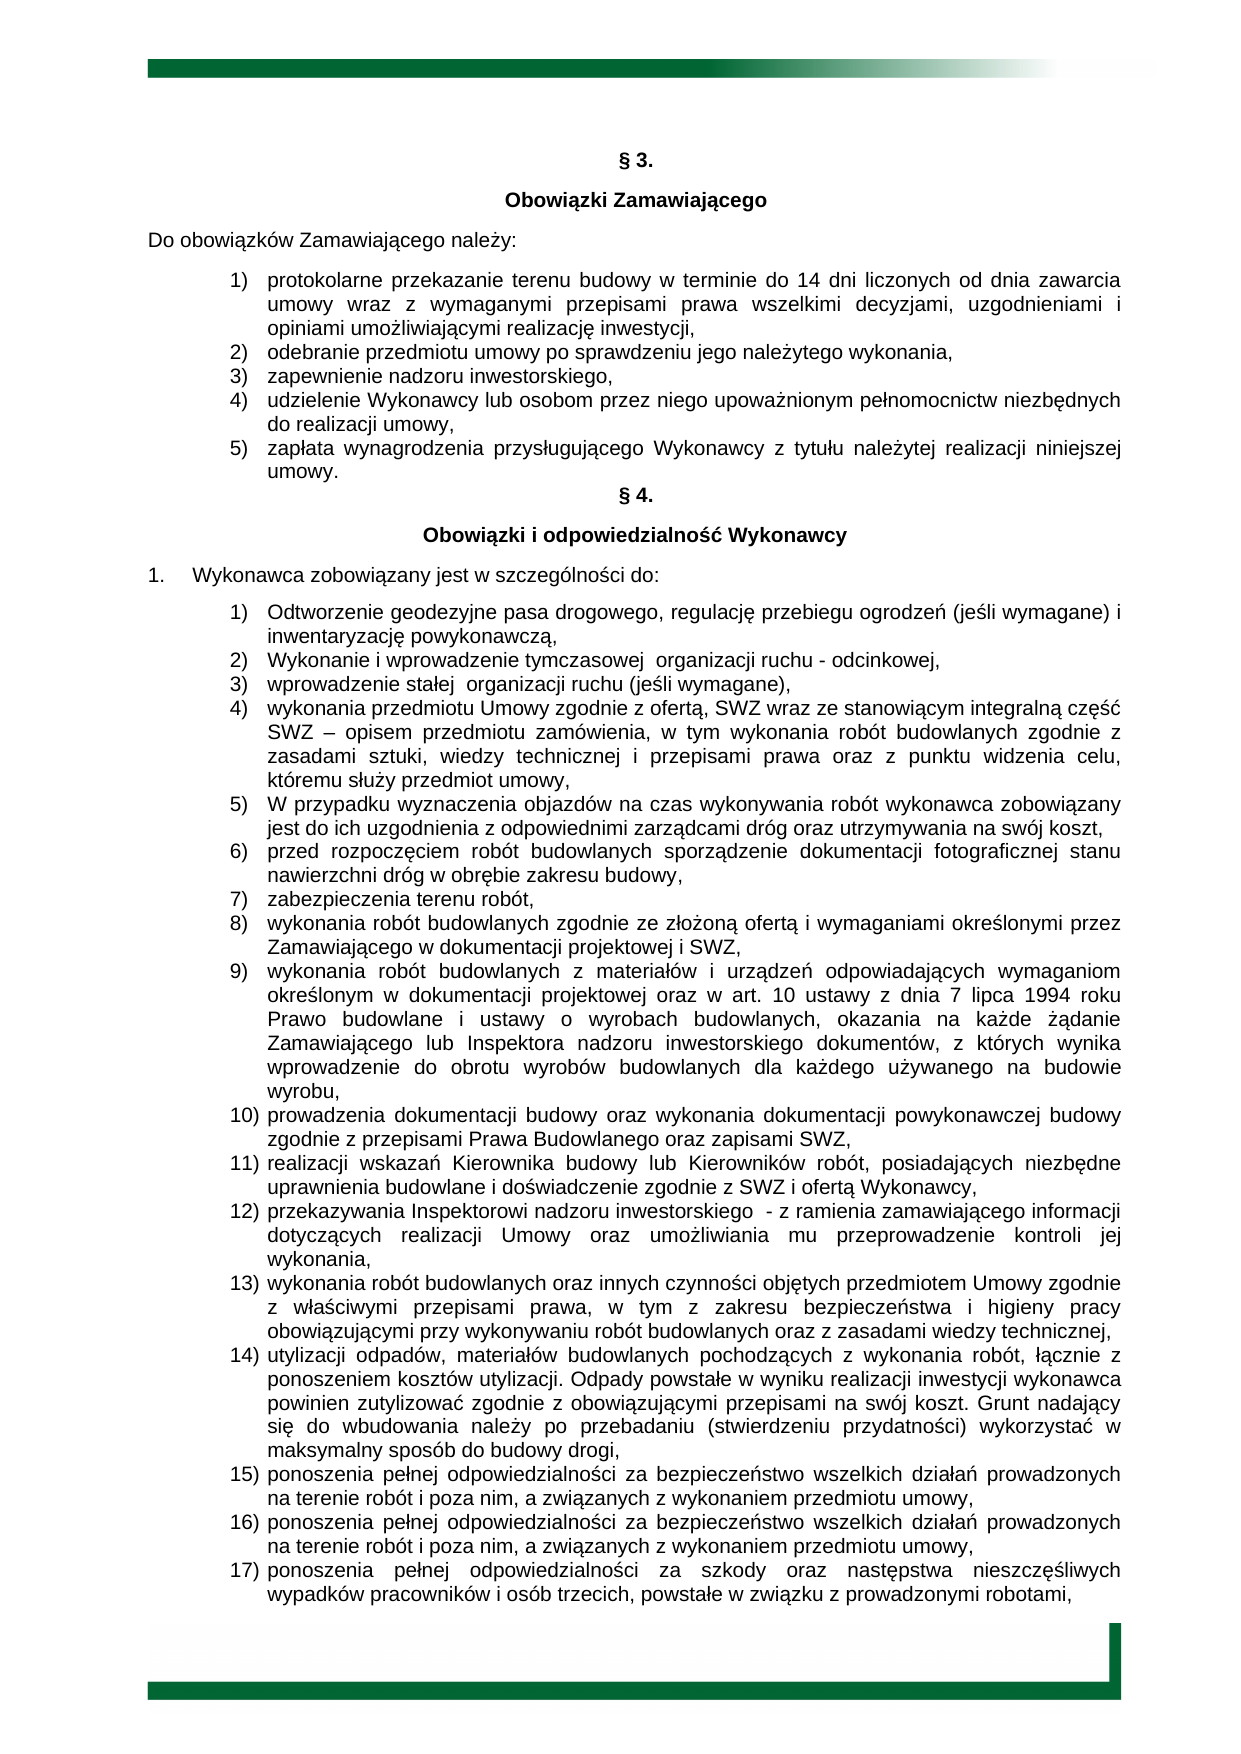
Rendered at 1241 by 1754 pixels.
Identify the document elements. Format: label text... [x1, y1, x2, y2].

list realizacji wskazań Kierownika budowy lub Kierowników robót, posiadających niezbędne uprawnienia budowlane i doświadczenie zgodnie z SWZ i ofertą Wykonawcy, [229, 1151, 1122, 1199]
list wykonania robót budowlanych zgodnie ze złożoną ofertą i wymaganiami określonymi przez Zamawiającego w dokumentacji projektowej i SWZ, [229, 911, 1122, 959]
list protokolarne przekazanie terenu budowy w terminie do 14 dni liczonych od dnia zawarcia umowy wraz z wymaganymi przepisami prawa wszelkimi decyzjami, uzgodnieniami i opiniami umożliwiającymi realizację inwestycji, [229, 268, 1122, 339]
text Obowiązki i odpowiedzialność Wykonawcy [148, 523, 1122, 547]
list ponoszenia pełnej odpowiedzialności za szkody oraz następstwa nieszczęśliwych wypadków pracowników i osób trzecich, powstałe w związku z prowadzonymi robotami, [229, 1558, 1122, 1606]
list prowadzenia dokumentacji budowy oraz wykonania dokumentacji powykonawczej budowy zgodnie z przepisami Prawa Budowlanego oraz zapisami SWZ, [229, 1103, 1122, 1151]
list ponoszenia pełnej odpowiedzialności za bezpieczeństwo wszelkich działań prowadzonych na terenie robót i poza nim, a związanych z wykonaniem przedmiotu umowy, [229, 1462, 1122, 1510]
list zapłata wynagrodzenia przysługującego Wykonawcy z tytułu należytej realizacji niniejszej umowy. [229, 435, 1122, 483]
list zapewnienie nadzoru inwestorskiego, [229, 363, 1122, 387]
list utylizacji odpadów, materiałów budowlanych pochodzących z wykonania robót, łącznie z ponoszeniem kosztów utylizacji. Odpady powstałe w wyniku realizacji inwestycji wykonawca powinien zutylizować zgodnie z obowiązującymi przepisami na swój koszt. Grunt nadający się do wbudowania należy po przebadaniu (stwierdzeniu przydatności) wykorzystać w maksymalny sposób do budowy drogi, [229, 1342, 1122, 1462]
list wprowadzenie stałej organizacji ruchu (jeśli wymagane), [229, 672, 1122, 696]
list ponoszenia pełnej odpowiedzialności za bezpieczeństwo wszelkich działań prowadzonych na terenie robót i poza nim, a związanych z wykonaniem przedmiotu umowy, [229, 1510, 1122, 1558]
list Wykonanie i wprowadzenie tymczasowej organizacji ruchu - odcinkowej, [229, 648, 1122, 672]
list wykonania przedmiotu Umowy zgodnie z ofertą, SWZ wraz ze stanowiącym integralną część SWZ – opisem przedmiotu zamówienia, w tym wykonania robót budowlanych zgodnie z zasadami sztuki, wiedzy technicznej i przepisami prawa oraz z punktu widzenia celu, któremu służy przedmiot umowy, [229, 696, 1122, 791]
picture [147, 1623, 1122, 1715]
list przekazywania Inspektorowi nadzoru inwestorskiego - z ramienia zamawiającego informacji dotyczących realizacji Umowy oraz umożliwiania mu przeprowadzenie kontroli jej wykonania, [229, 1199, 1122, 1271]
list W przypadku wyznaczenia objazdów na czas wykonywania robót wykonawca zobowiązany jest do ich uzgodnienia z odpowiednimi zarządcami dróg oraz utrzymywania na swój koszt, [229, 791, 1122, 839]
text § 4. [150, 483, 1122, 507]
list udzielenie Wykonawcy lub osobom przez niego upoważnionym pełnomocnictw niezbędnych do realizacji umowy, [229, 387, 1122, 435]
list wykonania robót budowlanych oraz innych czynności objętych przedmiotem Umowy zgodnie z właściwymi przepisami prawa, w tym z zakresu bezpieczeństwa i higieny pracy obowiązującymi przy wykonywaniu robót budowlanych oraz z zasadami wiedzy technicznej, [229, 1271, 1122, 1342]
list wykonania robót budowlanych z materiałów i urządzeń odpowiadających wymaganiom określonym w dokumentacji projektowej oraz w art. 10 ustawy z dnia 7 lipca 1994 roku Prawo budowlane i ustawy o wyrobach budowlanych, okazania na każde żądanie Zamawiającego lub Inspektora nadzoru inwestorskiego dokumentów, z których wynika wprowadzenie do obrotu wyrobów budowlanych dla każdego używanego na budowie wyrobu, [229, 959, 1122, 1103]
list Wykonawca zobowiązany jest w szczególności do: [148, 563, 1122, 587]
text § 3. [150, 148, 1122, 172]
list Odtworzenie geodezyjne pasa drogowego, regulację przebiegu ogrodzeń (jeśli wymagane) i inwentaryzację powykonawczą, [229, 600, 1122, 648]
text Do obowiązków Zamawiającego należy: [148, 228, 1122, 252]
picture [147, 59, 1158, 78]
list zabezpieczenia terenu robót, [229, 887, 1122, 911]
text Obowiązki Zamawiającego [150, 188, 1122, 212]
list przed rozpoczęciem robót budowlanych sporządzenie dokumentacji fotograficznej stanu nawierzchni dróg w obrębie zakresu budowy, [229, 839, 1122, 887]
list odebranie przedmiotu umowy po sprawdzeniu jego należytego wykonania, [229, 339, 1122, 363]
